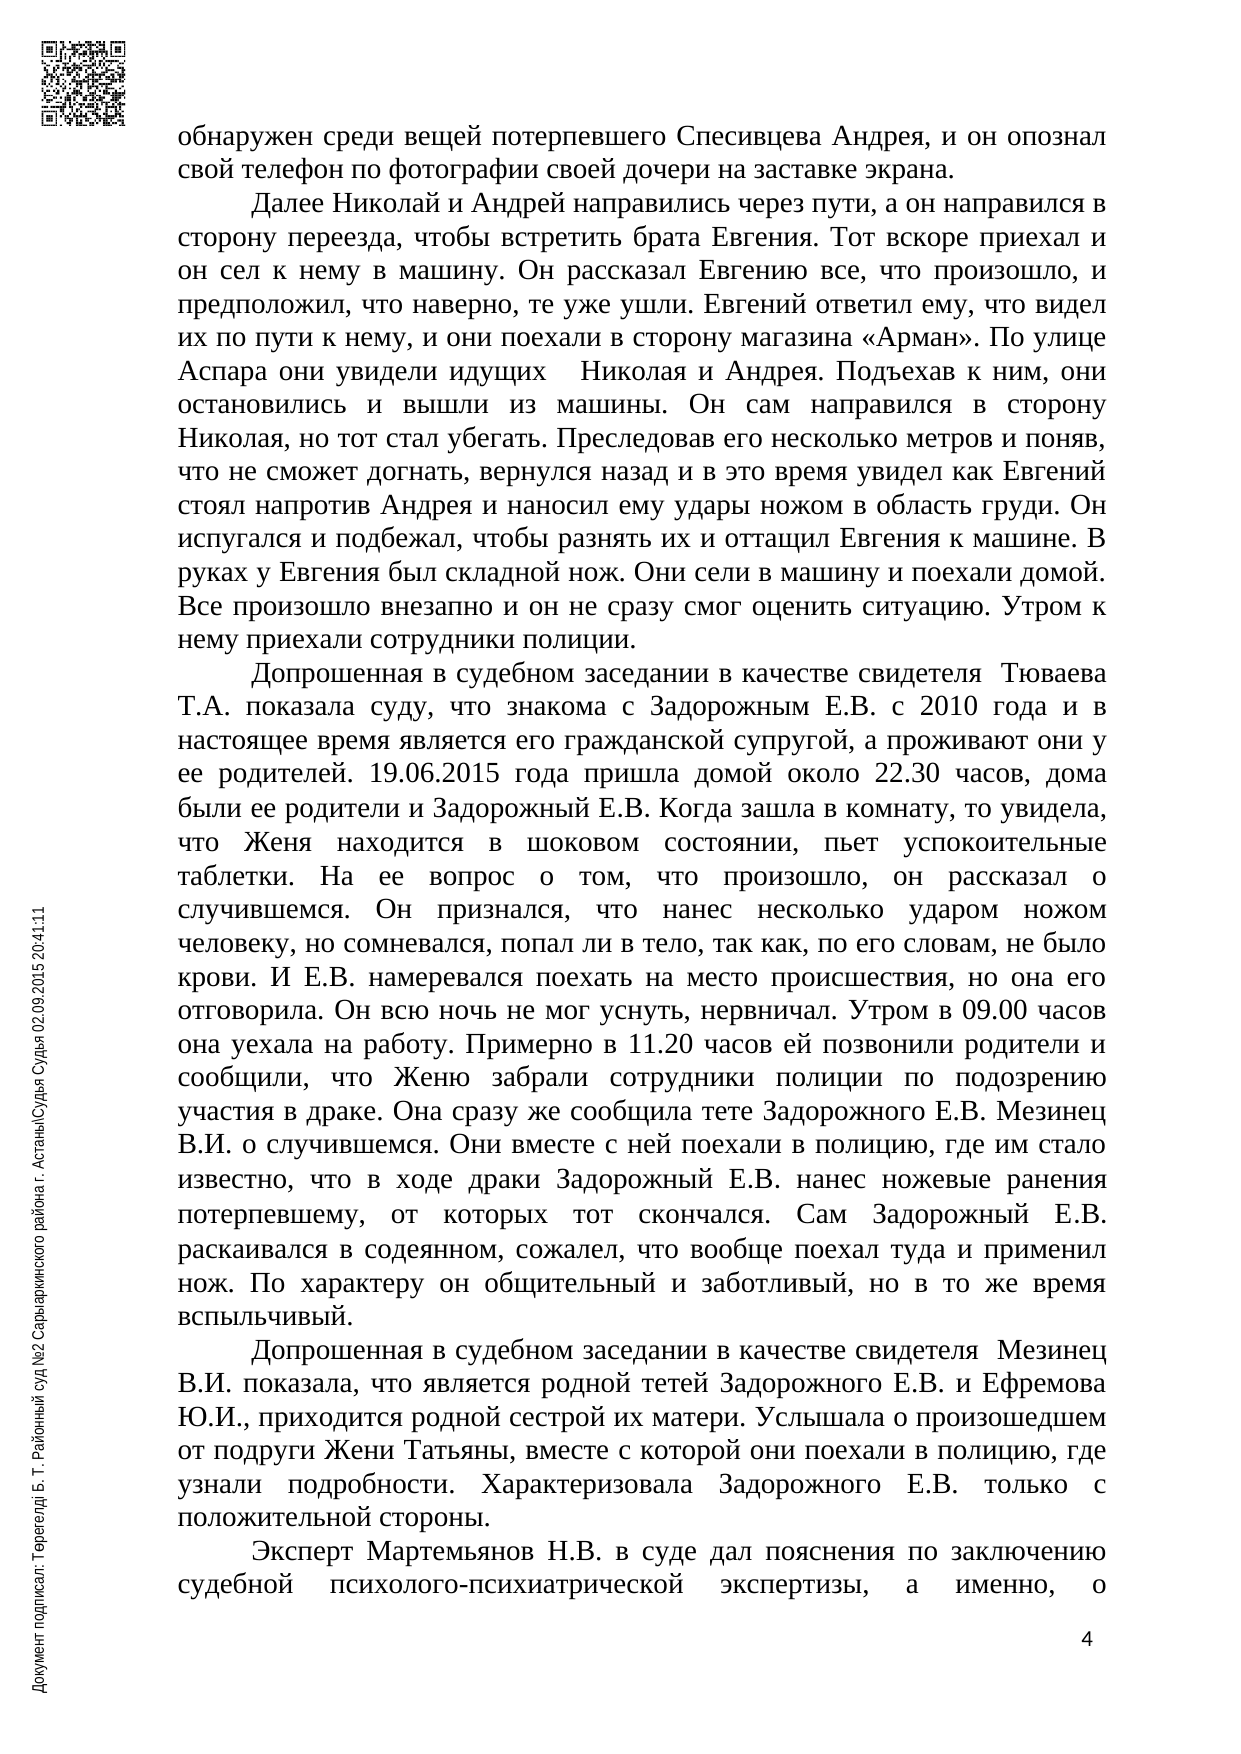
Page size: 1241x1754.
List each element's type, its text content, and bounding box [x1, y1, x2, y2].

text Допрошенная в судебном заседании в качестве свидетеля Мезинец В.И. показала, что является родной тетей Задорожного Е.В. и Ефремова Ю.И., приходится родной сестрой их матери. Услышала о произошедшем от подруги Жени Татьяны, вместе с которой они поехали в полицию, где узнали подробности. Характеризовала Задорожного Е.В. только с положительной стороны. [177, 1332, 1107, 1533]
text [177, 1533, 1107, 1600]
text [177, 118, 1107, 185]
text Допрошенная в судебном заседании в качестве свидетеля Тюваева Т.А. показала суду, что знакома с Задорожным Е.В. с 2010 года и в настоящее время является его гражданской супругой, а проживают они у ее родителей. 19.06.2015 года пришла домой около 22.30 часов, дома были ее родители и Задорожный Е.В. Когда зашла в комнату, то увидела, что Женя находится в шоковом состоянии, пьет успокоительные таблетки. На ее вопрос о том, что произошло, он рассказал о случившемся. Он признался, что нанес несколько ударом ножом человеку, но сомневался, попал ли в тело, так как, по его словам, не было крови. И Е.В. намеревался поехать на место происшествия, но она его отговорила. Он всю ночь не мог уснуть, нервничал. Утром в 09.00 часов она уехала на работу. Примерно в 11.20 часов ей позвонили родители и сообщили, что Женю забрали сотрудники полиции по подозрению участия в драке. Она сразу же сообщила тете Задорожного Е.В. Мезинец В.И. о случившемся. Они вместе с ней поехали в полицию, где им стало известно, что в ходе драки Задорожный Е.В. нанес ножевые ранения потерпевшему, от которых тот скончался. Сам Задорожный Е.В. раскаивался в содеянном, сожалел, что вообще поехал туда и применил нож. По характеру он общительный и заботливый, но в то же время вспыльчивый. [177, 655, 1107, 1332]
text Далее Николай и Андрей направились через пути, а он направился в сторону переезда, чтобы встретить брата Евгения. Тот вскоре приехал и он сел к нему в машину. Он рассказал Евгению все, что произошло, и предположил, что наверно, те уже ушли. Евгений ответил ему, что видел их по пути к нему, и они поехали в сторону магазина «Арман». По улице Аспара они увидели идущих Николая и Андрея. Подъехав к ним, они остановились и вышли из машины. Он сам направился в сторону Николая, но тот стал убегать. Преследовав его несколько метров и поняв, что не сможет догнать, вернулся назад и в это время увидел как Евгений стоял напротив Андрея и наносил ему удары ножом в область груди. Он испугался и подбежал, чтобы разнять их и оттащил Евгения к машине. В руках у Евгения был складной нож. Они сели в машину и поехали домой. Все произошло внезапно и он не сразу смог оценить ситуацию. Утром к нему приехали сотрудники полиции. [177, 185, 1107, 655]
